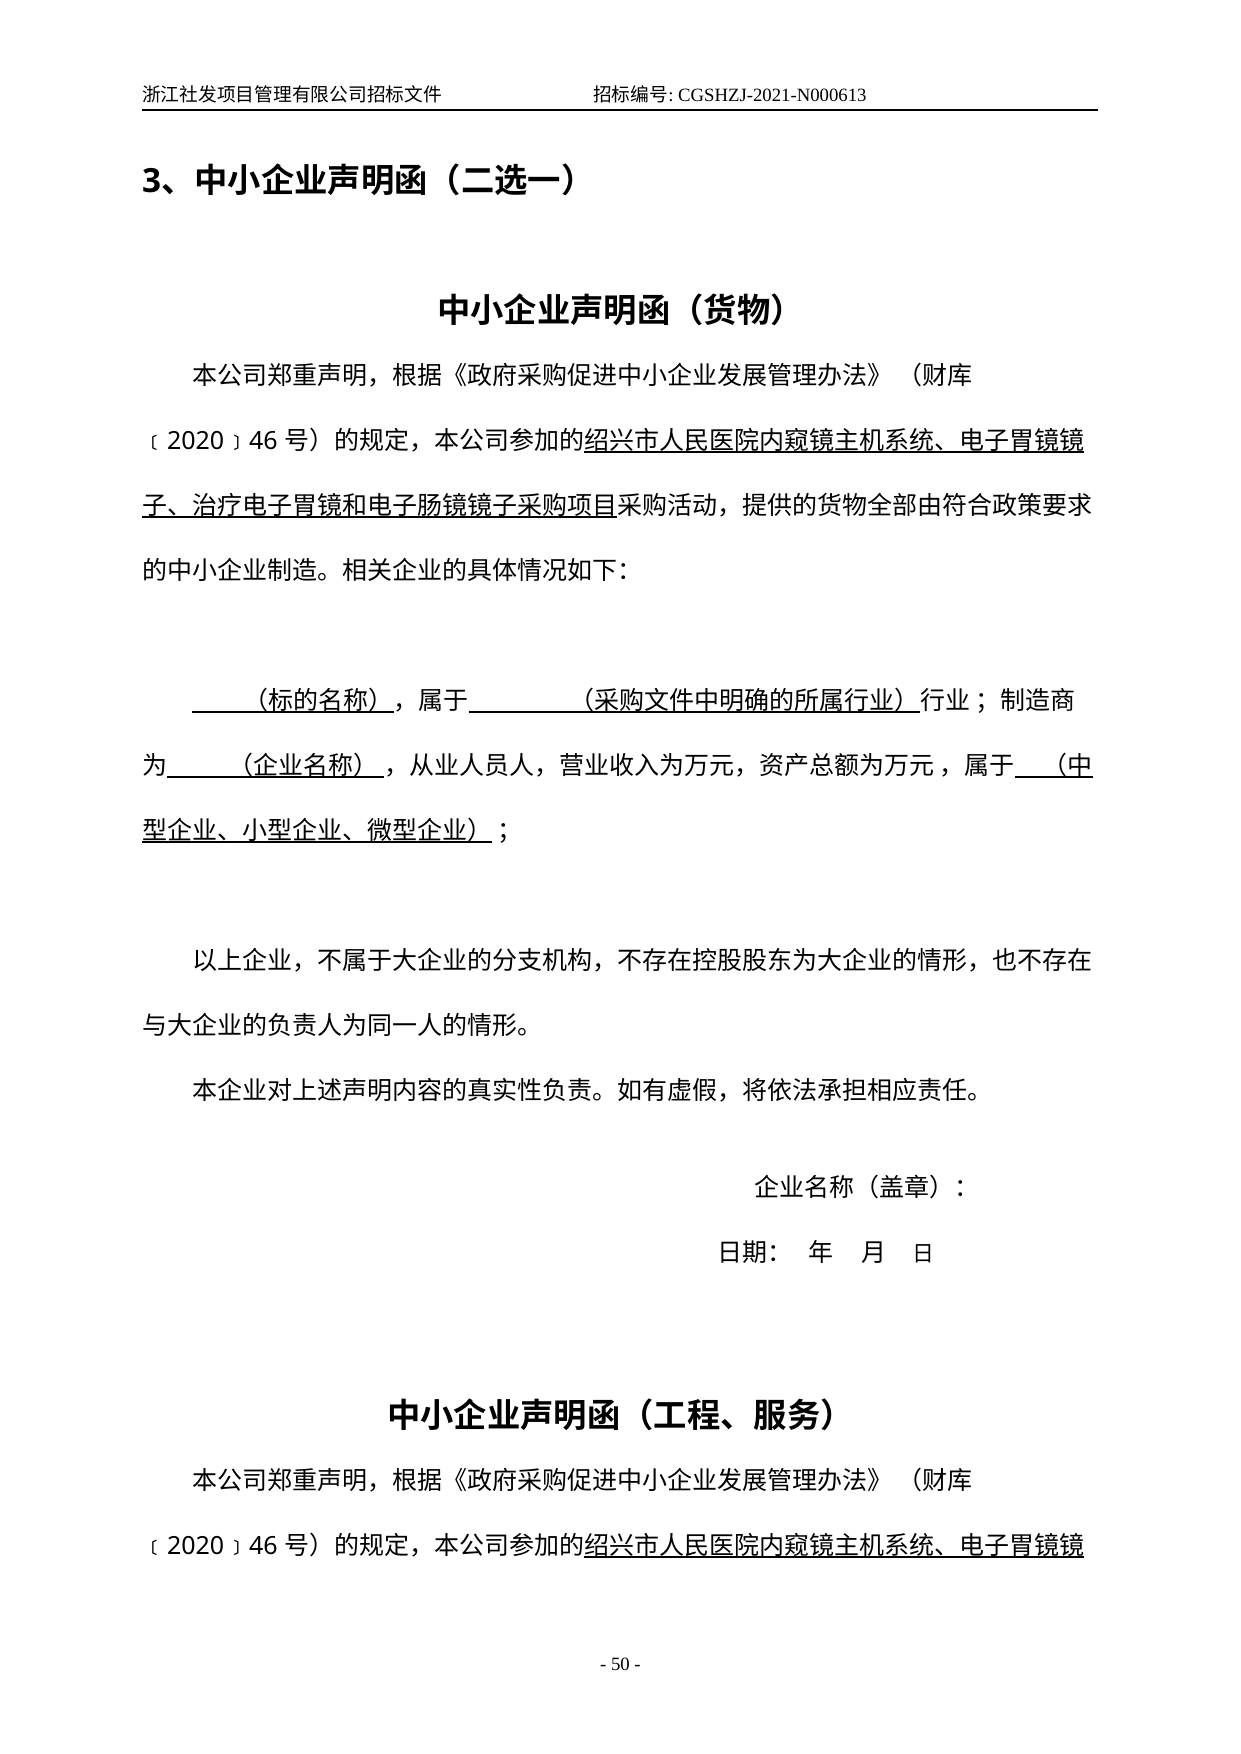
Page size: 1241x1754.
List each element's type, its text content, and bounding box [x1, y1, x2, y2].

text 本公司郑重声明，根据《政府采购促进中小企业发展管理办法》 （财库﹝2020﹞46 号）的规定，本公司参加的绍兴市人民医院内窥镜主机系统、电子胃镜镜子、治疗电子胃镜和电子肠镜镜子采购项目采购活动，提供的货物全部由符合政策要求的中小企业制造。相关企业的具体情况如下： [142, 341, 1098, 601]
text 以上企业，不属于大企业的分支机构，不存在控股股东为大企业的情形，也不存在与大企业的负责人为同一人的情形。 [142, 926, 1098, 1056]
text 中小企业声明函（货物） [142, 276, 1098, 341]
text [142, 1446, 1098, 1576]
text 日期： 年 月 日 [142, 1218, 1055, 1283]
text （标的名称），属于 （采购文件中明确的所属行业）行业 ；制造商为 （企业名称） ，从业人员人，营业收入为万元，资产总额为万元 ，属于 （中型企业、小型企业、微型企业） ； [142, 666, 1098, 861]
text 企业名称（盖章）： [142, 1153, 1055, 1218]
text 本企业对上述声明内容的真实性负责。如有虚假，将依法承担相应责任。 [142, 1056, 1098, 1121]
text 3、中小企业声明函（二选一） [142, 146, 1098, 211]
text 中小企业声明函（工程、服务） [142, 1381, 1098, 1446]
